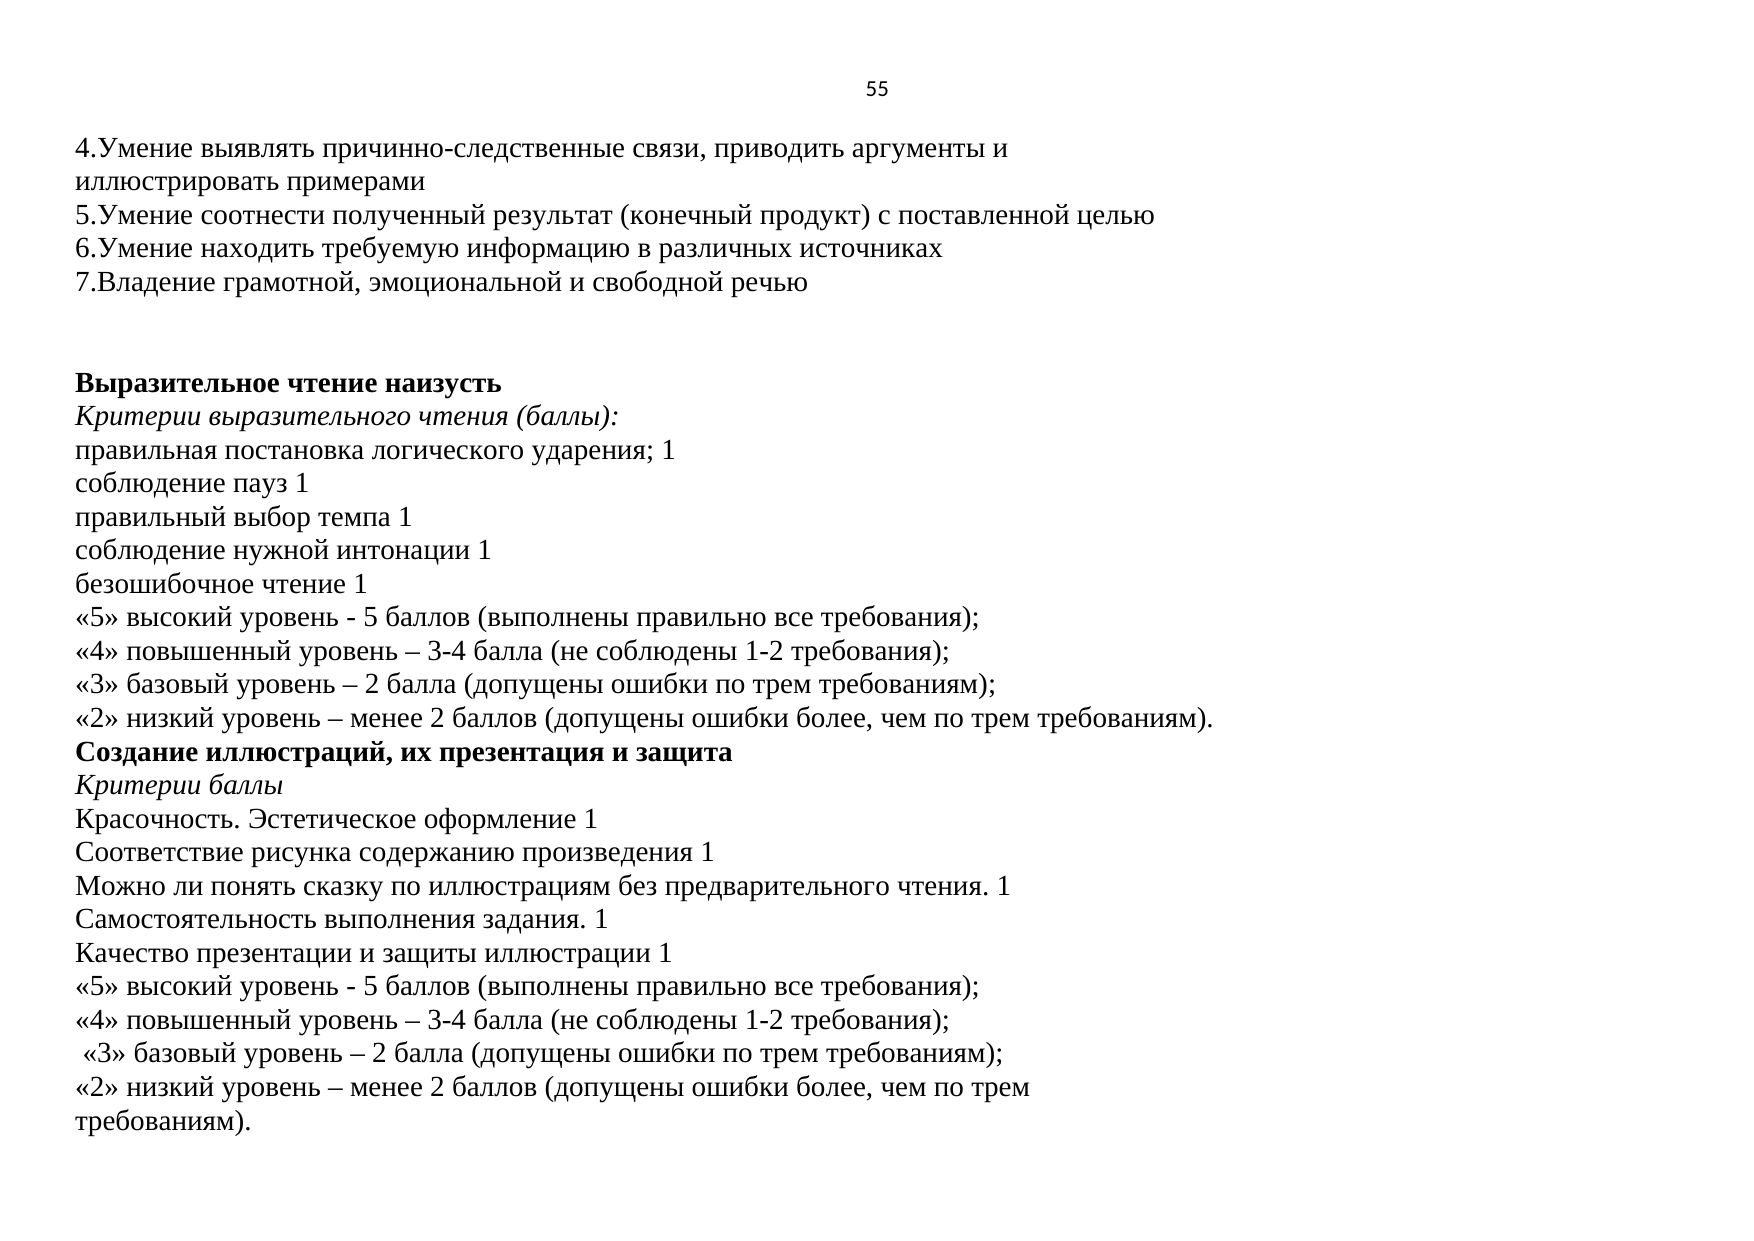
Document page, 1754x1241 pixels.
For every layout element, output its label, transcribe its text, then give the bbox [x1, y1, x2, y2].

text Красочность. Эстетическое оформление 1 [75, 801, 1679, 834]
text «3» базовый уровень – 2 балла (допущены ошибки по трем требованиям); [75, 1036, 1679, 1069]
text 5.Умение соотнести полученный результат (конечный продукт) с поставленной целью [75, 197, 1679, 231]
text «4» повышенный уровень – 3-4 балла (не соблюдены 1-2 требования); [75, 1002, 1679, 1036]
text Самостоятельность выполнения задания. 1 [75, 901, 1679, 935]
text соблюдение пауз 1 [75, 465, 1679, 499]
text требованиям). [75, 1103, 1679, 1136]
text 6.Умение находить требуемую информацию в различных источниках [75, 231, 1679, 264]
text «5» высокий уровень - 5 баллов (выполнены правильно все требования); [75, 968, 1679, 1002]
text Создание иллюстраций, их презентация и защита [75, 734, 1679, 767]
text правильный выбор темпа 1 [75, 499, 1679, 532]
text правильная постановка логического ударения; 1 [75, 432, 1679, 465]
text «4» повышенный уровень – 3-4 балла (не соблюдены 1-2 требования); [75, 633, 1679, 667]
text «2» низкий уровень – менее 2 баллов (допущены ошибки более, чем по трем [75, 1069, 1679, 1103]
text Можно ли понять сказку по иллюстрациям без предварительного чтения. 1 [75, 868, 1679, 901]
text Качество презентации и защиты иллюстрации 1 [75, 935, 1679, 968]
text иллюстрировать примерами [75, 163, 1679, 197]
text 7.Владение грамотной, эмоциональной и свободной речью [75, 264, 1679, 298]
text «5» высокий уровень - 5 баллов (выполнены правильно все требования); [75, 599, 1679, 633]
text Критерии выразительного чтения (баллы): [75, 398, 1679, 432]
text Критерии баллы [75, 767, 1679, 801]
text «3» базовый уровень – 2 балла (допущены ошибки по трем требованиям); [75, 667, 1679, 700]
text «2» низкий уровень – менее 2 баллов (допущены ошибки более, чем по трем требованиям). [75, 700, 1679, 734]
text соблюдение нужной интонации 1 [75, 532, 1679, 566]
text безошибочное чтение 1 [75, 566, 1679, 599]
text 4.Умение выявлять причинно-следственные связи, приводить аргументы и [75, 130, 1679, 163]
text Соответствие рисунка содержанию произведения 1 [75, 834, 1679, 868]
text Выразительное чтение наизусть [75, 365, 1679, 398]
